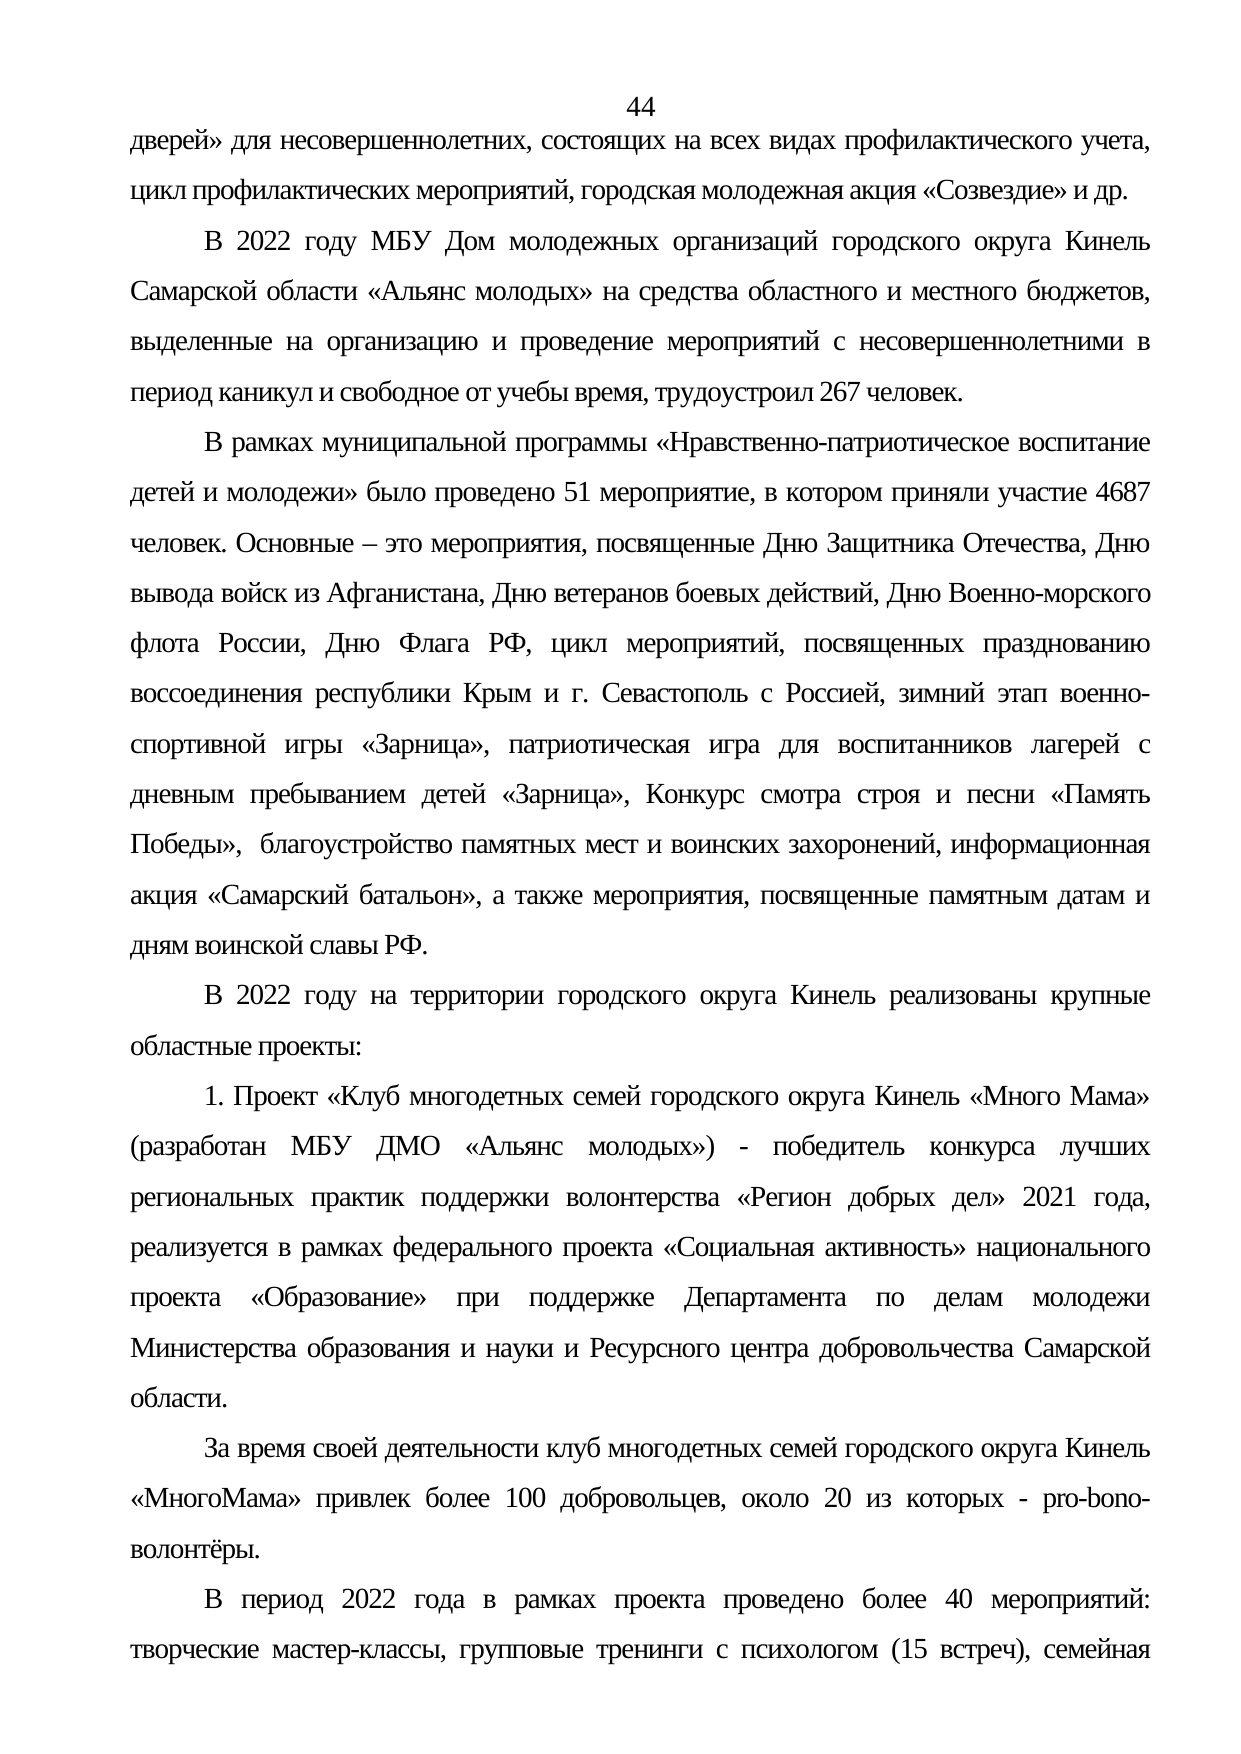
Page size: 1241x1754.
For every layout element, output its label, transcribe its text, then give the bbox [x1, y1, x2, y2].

text В 2022 году МБУ Дом молодежных организаций городского округа Кинель Самарской области «Альянс молодых» на средства областного и местного бюджетов, выделенные на организацию и проведение мероприятий с несовершеннолетними в период каникул и свободное от учебы время, трудоустроил 267 человек. [130, 223, 1152, 407]
text В рамках муниципальной программы «Нравственно-патриотическое воспитание детей и молодежи» было проведено 51 мероприятие, в котором приняли участие 4687 человек. Основные – это мероприятия, посвященные Дню Защитника Отечества, Дню вывода войск из Афганистана, Дню ветеранов боевых действий, Дню Военно-морского флота России, Дню Флага РФ, цикл мероприятий, посвященных празднованию воссоединения республики Крым и г. Севастополь с Россией, зимний этап военно-спортивной игры «Зарница», патриотическая игра для воспитанников лагерей с дневным пребыванием детей «Зарница», Конкурс смотра строя и песни «Память Победы», благоустройство памятных мест и воинских захоронений, информационная акция «Самарский батальон», а также мероприятия, посвященные памятным датам и дням воинской славы РФ. [130, 424, 1152, 961]
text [130, 1581, 1152, 1665]
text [130, 122, 1152, 206]
text В 2022 году на территории городского округа Кинель реализованы крупные областные проекты: [130, 977, 1152, 1061]
text 1. Проект «Клуб многодетных семей городского округа Кинель «Много Мама» (разработан МБУ ДМО «Альянс молодых») - победитель конкурса лучших региональных практик поддержки волонтерства «Регион добрых дел» 2021 года, реализуется в рамках федерального проекта «Социальная активность» национального проекта «Образование» при поддержке Департамента по делам молодежи Министерства образования и науки и Ресурсного центра добровольчества Самарской области. [130, 1078, 1152, 1413]
text За время своей деятельности клуб многодетных семей городского округа Кинель «МногоМама» привлек более 100 добровольцев, около 20 из которых - pro-bono-волонтёры. [130, 1430, 1152, 1564]
